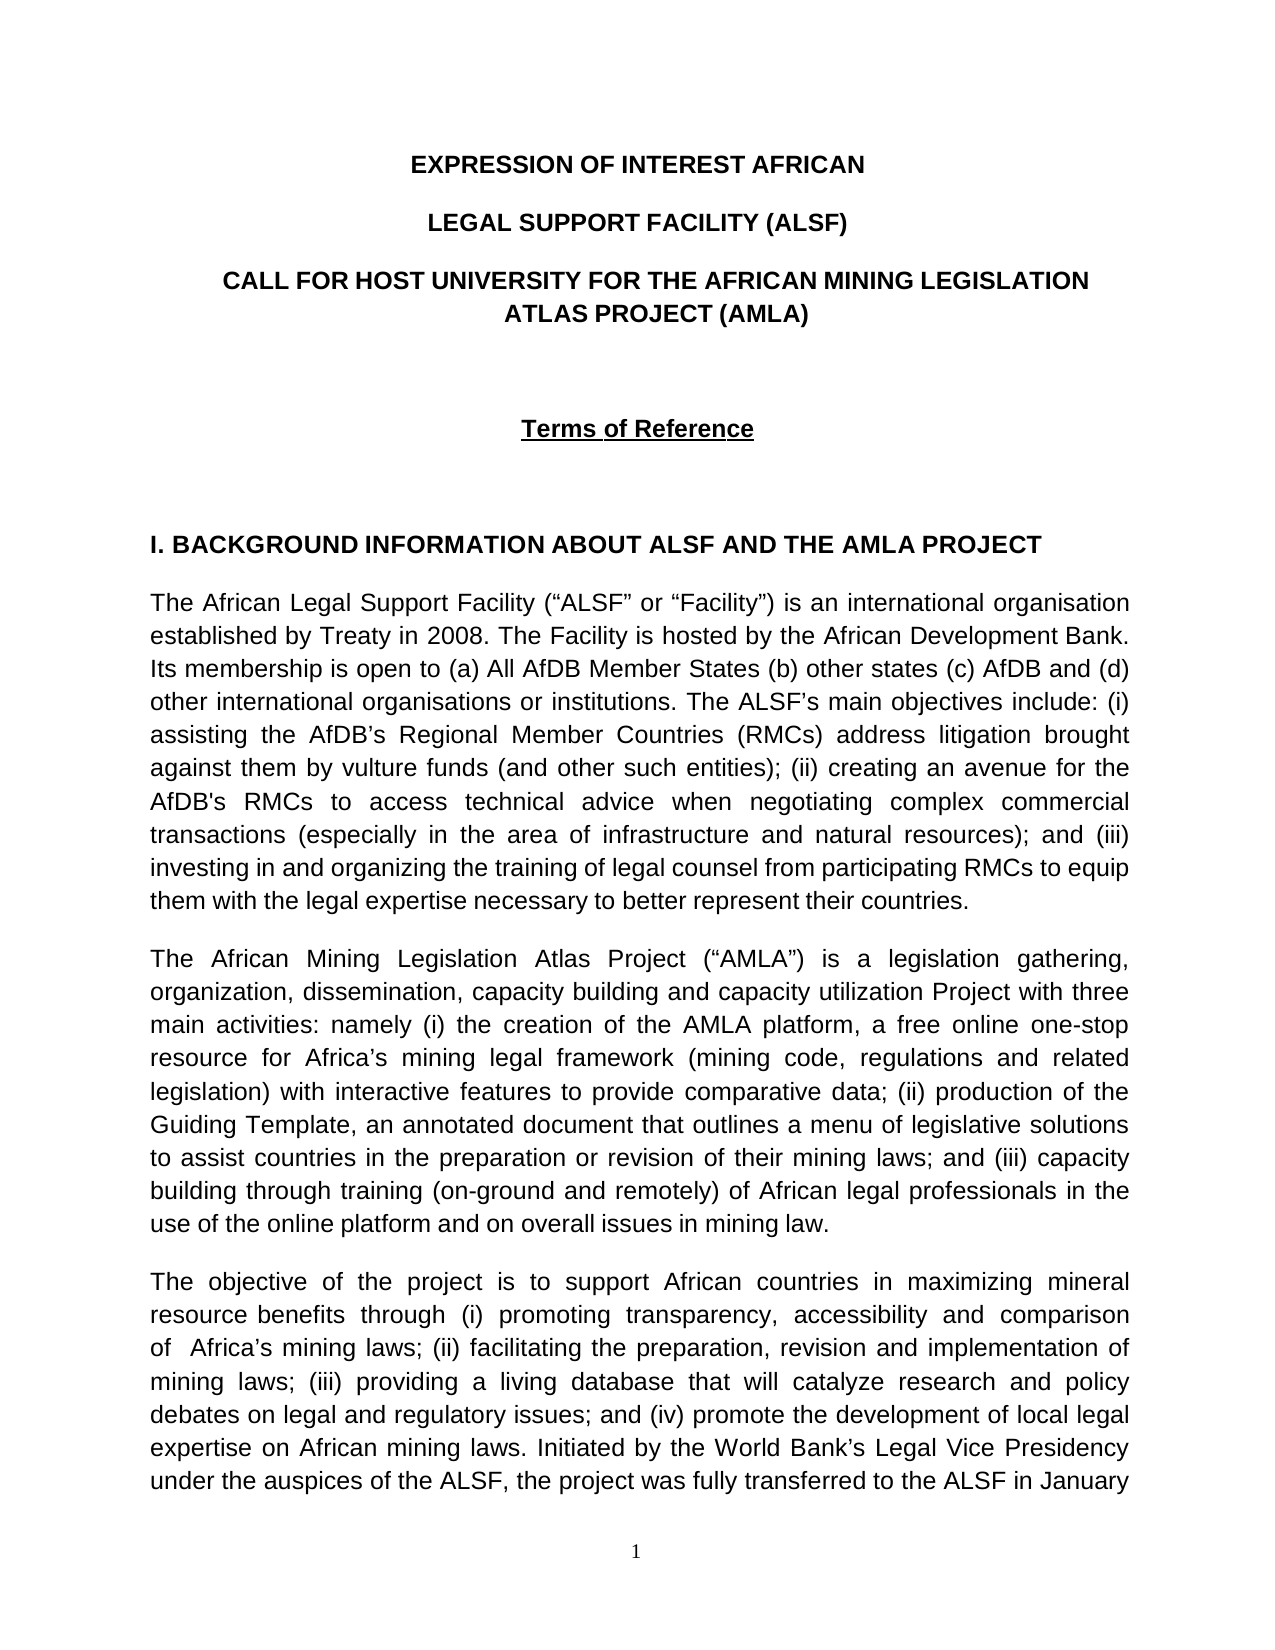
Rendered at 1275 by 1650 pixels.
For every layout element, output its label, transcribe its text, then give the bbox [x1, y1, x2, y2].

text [150, 1267, 1129, 1495]
text Terms of Reference [517, 414, 758, 442]
text The African Mining Legislation Atlas Project (“AMLA”) is a legislation gathering, organization, dissemination, capacity building and capacity utilization Project with three main activities: namely (i) the creation of the AMLA platform, a free online one-stop resource for Africa’s mining legal framework (mining code, regulations and related legislation) with interactive features to provide comparative data; (ii) production of the Guiding Template, an annotated document that outlines a menu of legislative solutions to assist countries in the preparation or revision of their mining laws; and (iii) capacity building through training (on-ground and remotely) of African legal professionals in the use of the online platform and on overall issues in mining law. [150, 944, 1129, 1238]
text The African Legal Support Facility (“ALSF” or “Facility”) is an international organisation established by Treaty in 2008. The Facility is hosted by the African Development Bank. Its membership is open to (a) All AfDB Member States (b) other states (c) AfDB and (d) other international organisations or institutions. The ALSF’s main objectives include: (i) assisting the AfDB’s Regional Member Countries (RMCs) address litigation brought against them by vulture funds (and other such entities); (ii) creating an avenue for the AfDB's RMCs to access technical advice when negotiating complex commercial transactions (especially in the area of infrastructure and natural resources); and (iii) investing in and organizing the training of legal counsel from participating RMCs to equip them with the legal expertise necessary to better represent their countries. [150, 588, 1130, 915]
text CALL FOR HOST UNIVERSITY FOR THE AFRICAN MINING LEGISLATION ATLAS PROJECT (AMLA) [222, 266, 1094, 328]
text I. BACKGROUND INFORMATION ABOUT ALSF AND THE AMLA PROJECT [150, 529, 1049, 558]
text EXPRESSION OF INTEREST AFRICAN LEGAL SUPPORT FACILITY (ALSF) [365, 150, 910, 236]
